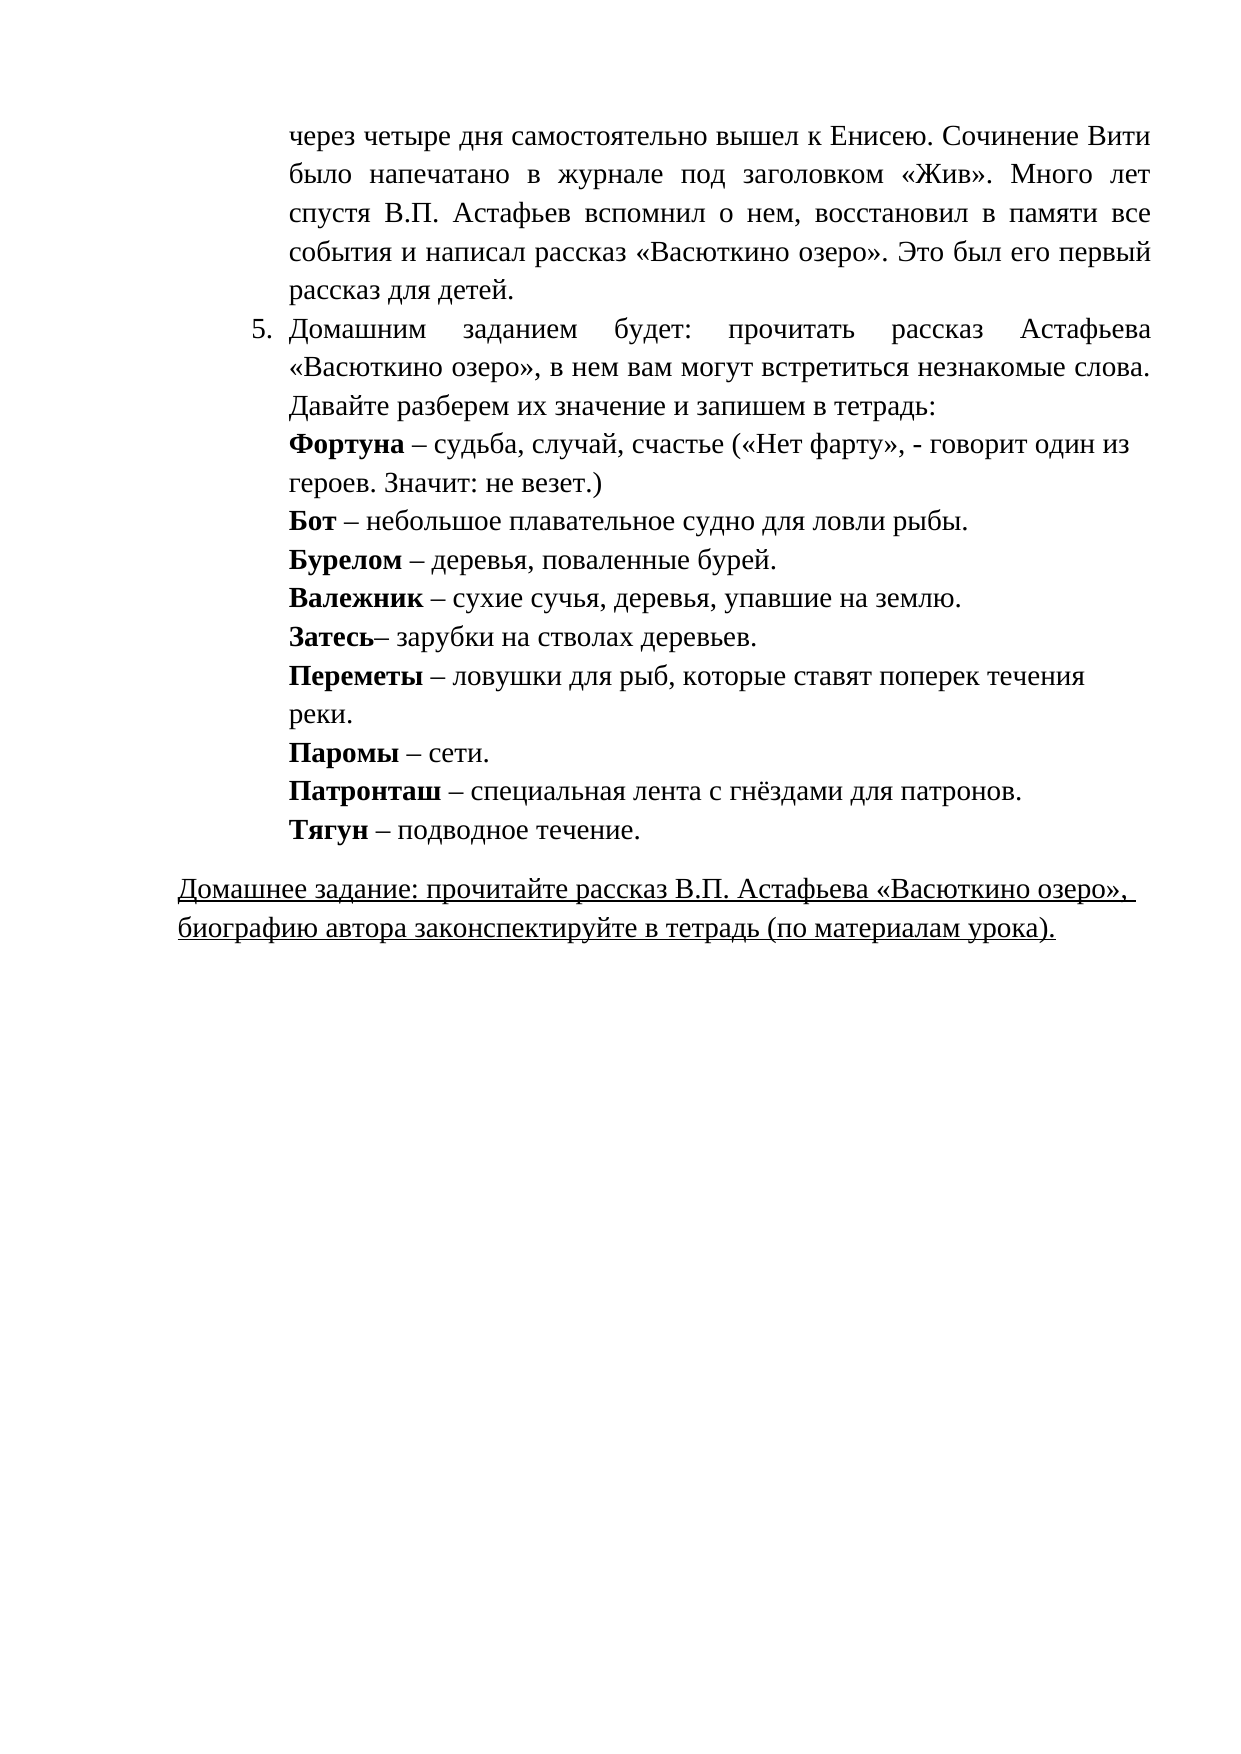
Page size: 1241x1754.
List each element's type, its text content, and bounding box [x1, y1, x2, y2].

list Бот – небольшое плавательное судно для ловли рыбы. [288, 503, 1152, 537]
list Затесь– зарубки на стволах деревьев. [288, 619, 1152, 653]
list Домашним заданием будет: прочитать рассказ Астафьева «Васюткино озеро», в нем вам могут встретиться незнакомые слова. Давайте разберем их значение и запишем в тетрадь: [251, 311, 1152, 421]
list Патронташ – специальная лента с гнёздами для патронов. [288, 773, 1152, 807]
text Домашнее задание: прочитайте рассказ В.П. Астафьева «Васюткино озеро», биографию автора законспектируйте в тетрадь (по материалам урока). [177, 871, 1152, 943]
list Паромы – сети. [288, 735, 1152, 768]
list Бурелом – деревья, поваленные бурей. [288, 542, 1152, 576]
list Тягун – подводное течение. [288, 812, 1152, 845]
list Переметы – ловушки для рыб, которые ставят поперек течения реки. [288, 658, 1152, 730]
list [288, 118, 1152, 306]
list Валежник – сухие сучья, деревья, упавшие на землю. [288, 581, 1152, 614]
list Фортуна – судьба, случай, счастье («Нет фарту», - говорит один из героев. Значит: не везет.) [288, 426, 1152, 498]
